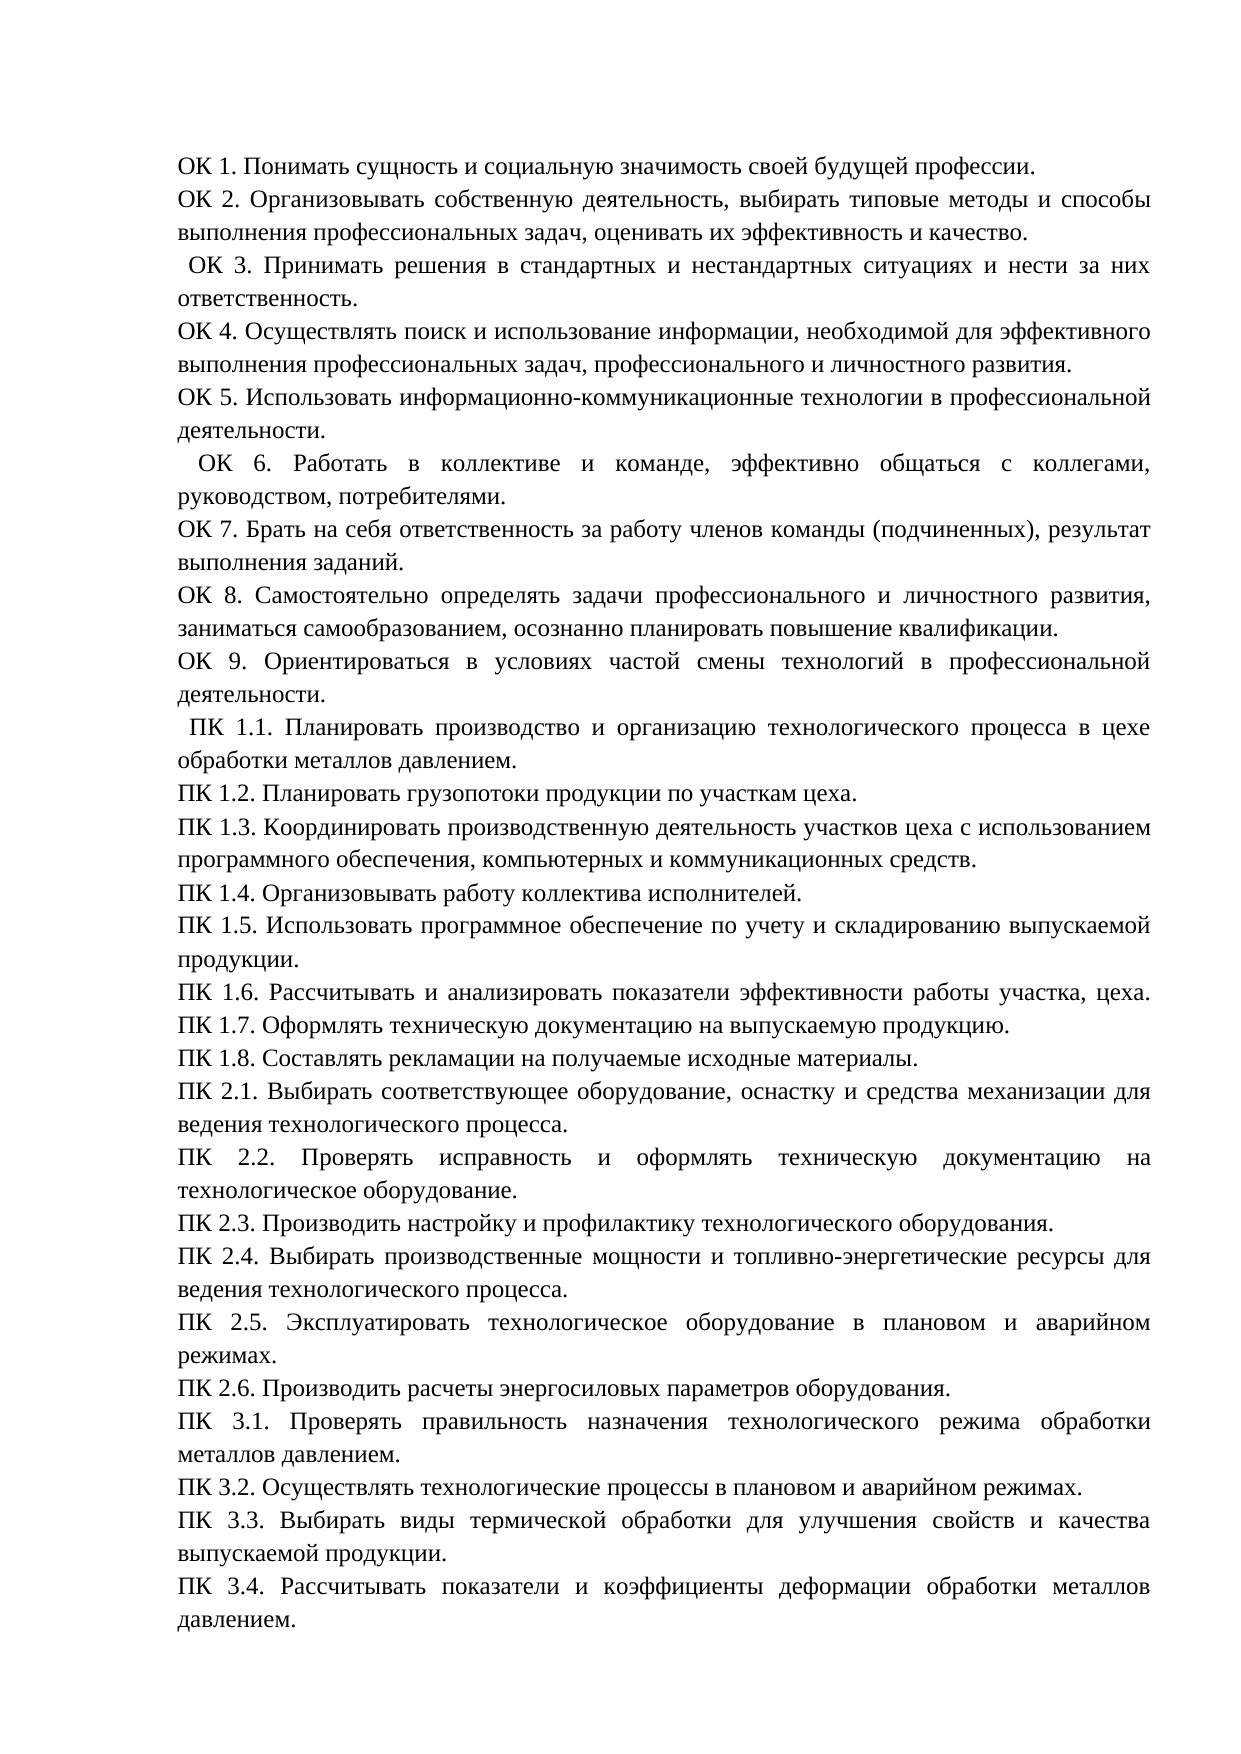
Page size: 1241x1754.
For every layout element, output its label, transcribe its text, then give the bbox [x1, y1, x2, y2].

list ПК 2.2. Проверять исправность и оформлять техническую документацию на технологическое оборудование. [177, 1142, 1152, 1203]
list ПК 2.6. Производить расчеты энергосиловых параметров оборудования. [177, 1373, 1152, 1402]
list ПК 2.1. Выбирать соответствующее оборудование, оснастку и средства механизации для ведения технологического процесса. [177, 1076, 1152, 1137]
list ОК 8. Самостоятельно определять задачи профессионального и личностного развития, заниматься самообразованием, осознанно планировать повышение квалификации. [177, 580, 1152, 642]
list ОК 3. Принимать решения в стандартных и нестандартных ситуациях и нести за них ответственность. [177, 250, 1152, 312]
list ОК 6. Работать в коллективе и команде, эффективно общаться с коллегами, руководством, потребителями. [177, 448, 1152, 510]
list ПК 3.3. Выбирать виды термической обработки для улучшения свойств и качества выпускаемой продукции. [177, 1505, 1152, 1567]
list ПК 1.4. Организовывать работу коллектива исполнителей. [177, 878, 1152, 906]
list ПК 1.2. Планировать грузопотоки продукции по участкам цеха. [177, 778, 1152, 807]
list ПК 2.3. Производить настройку и профилактику технологического оборудования. [177, 1208, 1152, 1237]
list ОК 4. Осуществлять поиск и использование информации, необходимой для эффективного выполнения профессиональных задач, профессионального и личностного развития. [177, 316, 1152, 378]
list ПК 3.1. Проверять правильность назначения технологического режима обработки металлов давлением. [177, 1406, 1152, 1468]
list ОК 1. Понимать сущность и социальную значимость своей будущей профессии. [177, 151, 1152, 180]
list ОК 7. Брать на себя ответственность за работу членов команды (подчиненных), результат выполнения заданий. [177, 514, 1152, 576]
list ПК 2.5. Эксплуатировать технологическое оборудование в плановом и аварийном режимах. [177, 1307, 1152, 1369]
list ОК 2. Организовывать собственную деятельность, выбирать типовые методы и способы выполнения профессиональных задач, оценивать их эффективность и качество. [177, 184, 1152, 246]
list ПК 3.4. Рассчитывать показатели и коэффициенты деформации обработки металлов давлением. [177, 1571, 1152, 1633]
list ПК 2.4. Выбирать производственные мощности и топливно-энергетические ресурсы для ведения технологического процесса. [177, 1241, 1152, 1303]
list ПК 1.1. Планировать производство и организацию технологического процесса в цехе обработки металлов давлением. [177, 712, 1152, 774]
list ОК 5. Использовать информационно-коммуникационные технологии в профессиональной деятельности. [177, 382, 1152, 444]
list ПК 1.6. Рассчитывать и анализировать показатели эффективности работы участка, цеха. ПК 1.7. Оформлять техническую документацию на выпускаемую продукцию. [177, 977, 1152, 1038]
list ПК 3.2. Осуществлять технологические процессы в плановом и аварийном режимах. [177, 1472, 1152, 1501]
list ПК 1.5. Использовать программное обеспечение по учету и складированию выпускаемой продукции. [177, 911, 1152, 972]
list ПК 1.3. Координировать производственную деятельность участков цеха с использованием программного обеспечения, компьютерных и коммуникационных средств. [177, 812, 1152, 873]
list ОК 9. Ориентироваться в условиях частой смены технологий в профессиональной деятельности. [177, 646, 1152, 708]
list ПК 1.8. Составлять рекламации на получаемые исходные материалы. [177, 1043, 1152, 1071]
